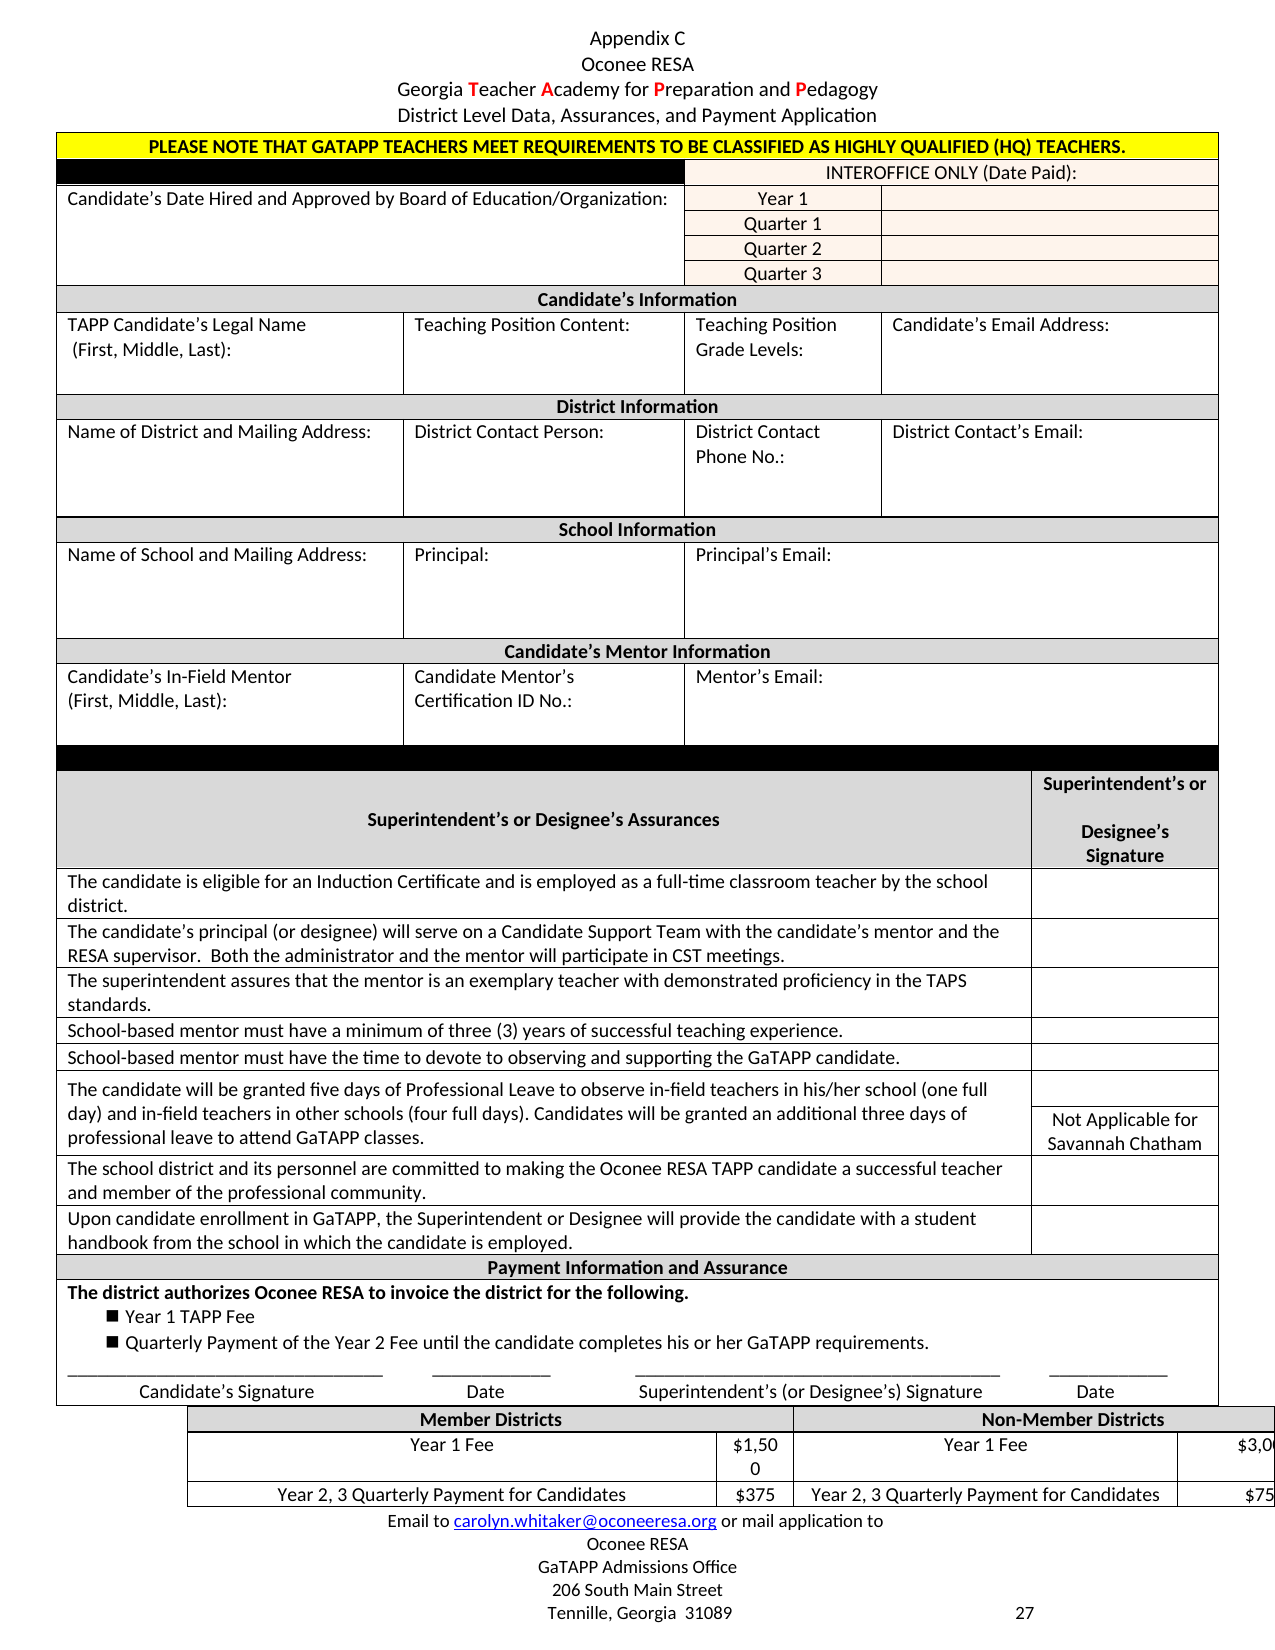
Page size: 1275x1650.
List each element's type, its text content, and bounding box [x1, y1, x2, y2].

table_cell Superintendent’s or Designee’s Signature [1032, 771, 1218, 867]
table_cell The candidate is eligible for an Induction Certificate and is employed as a full-time classroom teacher by the school district. [57, 869, 1031, 918]
table_cell Candidate’s Email Address: [882, 313, 1218, 393]
text Appendix C [187, 26, 1087, 51]
table_cell Candidate’s Date Hired and Approved by Board of Education/Organization: [57, 186, 684, 285]
table_cell [1032, 1018, 1218, 1043]
table_cell Not Applicable for Savannah Chatham [1032, 1107, 1218, 1155]
table_cell Principal: [404, 543, 684, 638]
table_cell Principal’s Email: [685, 543, 1218, 638]
table_cell Year 2, 3 Quarterly Payment for Candidates [794, 1482, 1177, 1506]
table_cell Candidate’s Information [57, 286, 1218, 312]
table_cell Year 1 [685, 186, 881, 210]
table_cell Payment Information and Assurance [57, 1255, 1218, 1279]
table_cell The district authorizes Oconee RESA to invoice the district for the following. Year 1 TAPP Fee Quarterly Payment of the Year 2 Fee until the candidate completes his or her GaTAPP requirements. ________________________________ ____________ _____________________________________ ____________ Candidate’s Signature Date Superintendent’s (or Designee’s) Signature Date [57, 1280, 1218, 1405]
table_cell [57, 160, 684, 184]
table_cell $1,500 [717, 1433, 793, 1481]
table_cell Superintendent’s or Designee’s Assurances [57, 771, 1031, 867]
table_cell District Contact Person: [404, 420, 684, 516]
table_cell [882, 236, 1218, 260]
table_cell Quarter 1 [685, 211, 881, 235]
table_cell [1032, 1044, 1218, 1069]
table_cell The superintendent assures that the mentor is an exemplary teacher with demonstrated proficiency in the TAPS standards. [57, 968, 1031, 1017]
table_cell Mentor’s Email: [685, 664, 1218, 744]
table_cell [1032, 1156, 1218, 1204]
table_cell TAPP Candidate’s Legal Name (First, Middle, Last): [57, 313, 403, 393]
table_header Member Districts [188, 1407, 793, 1431]
table_cell Quarter 2 [685, 236, 881, 260]
table_cell School-based mentor must have a minimum of three (3) years of successful teaching experience. [57, 1018, 1031, 1043]
table_cell Upon candidate enrollment in GaTAPP, the Superintendent or Designee will provide the candidate with a student handbook from the school in which the candidate is employed. [57, 1206, 1031, 1254]
table_cell [1032, 919, 1218, 967]
table_cell INTEROFFICE ONLY (Date Paid): [685, 160, 1218, 184]
table_cell [1032, 1071, 1218, 1106]
table_cell [882, 211, 1218, 235]
table_cell Name of District and Mailing Address: [57, 420, 403, 516]
text District Level Data, Assurances, and Payment Application [187, 102, 1087, 127]
table_header Non-Member Districts [794, 1407, 1274, 1431]
table_cell School-based mentor must have the time to devote to observing and supporting the GaTAPP candidate. [57, 1044, 1031, 1069]
table_cell District Contact Phone No.: [685, 420, 881, 516]
table_cell Teaching Position Content: [404, 313, 684, 393]
text Email to carolyn.whitaker@oconeeresa.org or mail application to Oconee RESA GaTAPP Admissions Office 206 South Main Street Tennille, Georgia 31089 27 [187, 1509, 1087, 1624]
table_cell The candidate’s principal (or designee) will serve on a Candidate Support Team with the candidate’s mentor and the RESA supervisor. Both the administrator and the mentor will participate in CST meetings. [57, 919, 1031, 967]
table_cell [1032, 968, 1218, 1017]
table_cell Year 1 Fee [794, 1433, 1177, 1481]
table_cell Year 2, 3 Quarterly Payment for Candidates [188, 1482, 716, 1506]
table_cell [882, 261, 1218, 285]
table_cell $375 [717, 1482, 793, 1506]
table_cell $3,000 [1178, 1433, 1274, 1481]
table_cell Quarter 3 [685, 261, 881, 285]
table_cell [57, 746, 1218, 770]
table_cell Candidate Mentor’s Certification ID No.: [404, 664, 684, 744]
table_cell Candidate’s Mentor Information [57, 639, 1218, 663]
table_cell The candidate will be granted five days of Professional Leave to observe in-field teachers in his/her school (one full day) and in-field teachers in other schools (four full days). Candidates will be granted an additional three days of professional leave to attend GaTAPP classes. [57, 1071, 1031, 1155]
table_cell District Information [57, 395, 1218, 419]
table_cell District Contact’s Email: [882, 420, 1218, 516]
table_cell Year 1 Fee [188, 1433, 716, 1481]
table_cell School Information [57, 518, 1218, 542]
table_cell Name of School and Mailing Address: [57, 543, 403, 638]
table_header PLEASE NOTE THAT GATAPP TEACHERS MEET REQUIREMENTS TO BE CLASSIFIED AS HIGHLY QUALIFIED (HQ) TEACHERS. [57, 133, 1218, 158]
text Georgia Teacher Academy for Preparation and Pedagogy [187, 76, 1087, 102]
table_cell [1032, 1206, 1218, 1254]
table_cell $750 [1178, 1482, 1274, 1506]
table_cell Teaching Position Grade Levels: [685, 313, 881, 393]
table_cell [882, 186, 1218, 210]
table_cell Candidate’s In-Field Mentor (First, Middle, Last): [57, 664, 403, 744]
table_cell [1032, 869, 1218, 918]
text Oconee RESA [187, 51, 1087, 76]
table_cell The school district and its personnel are committed to making the Oconee RESA TAPP candidate a successful teacher and member of the professional community. [57, 1156, 1031, 1204]
